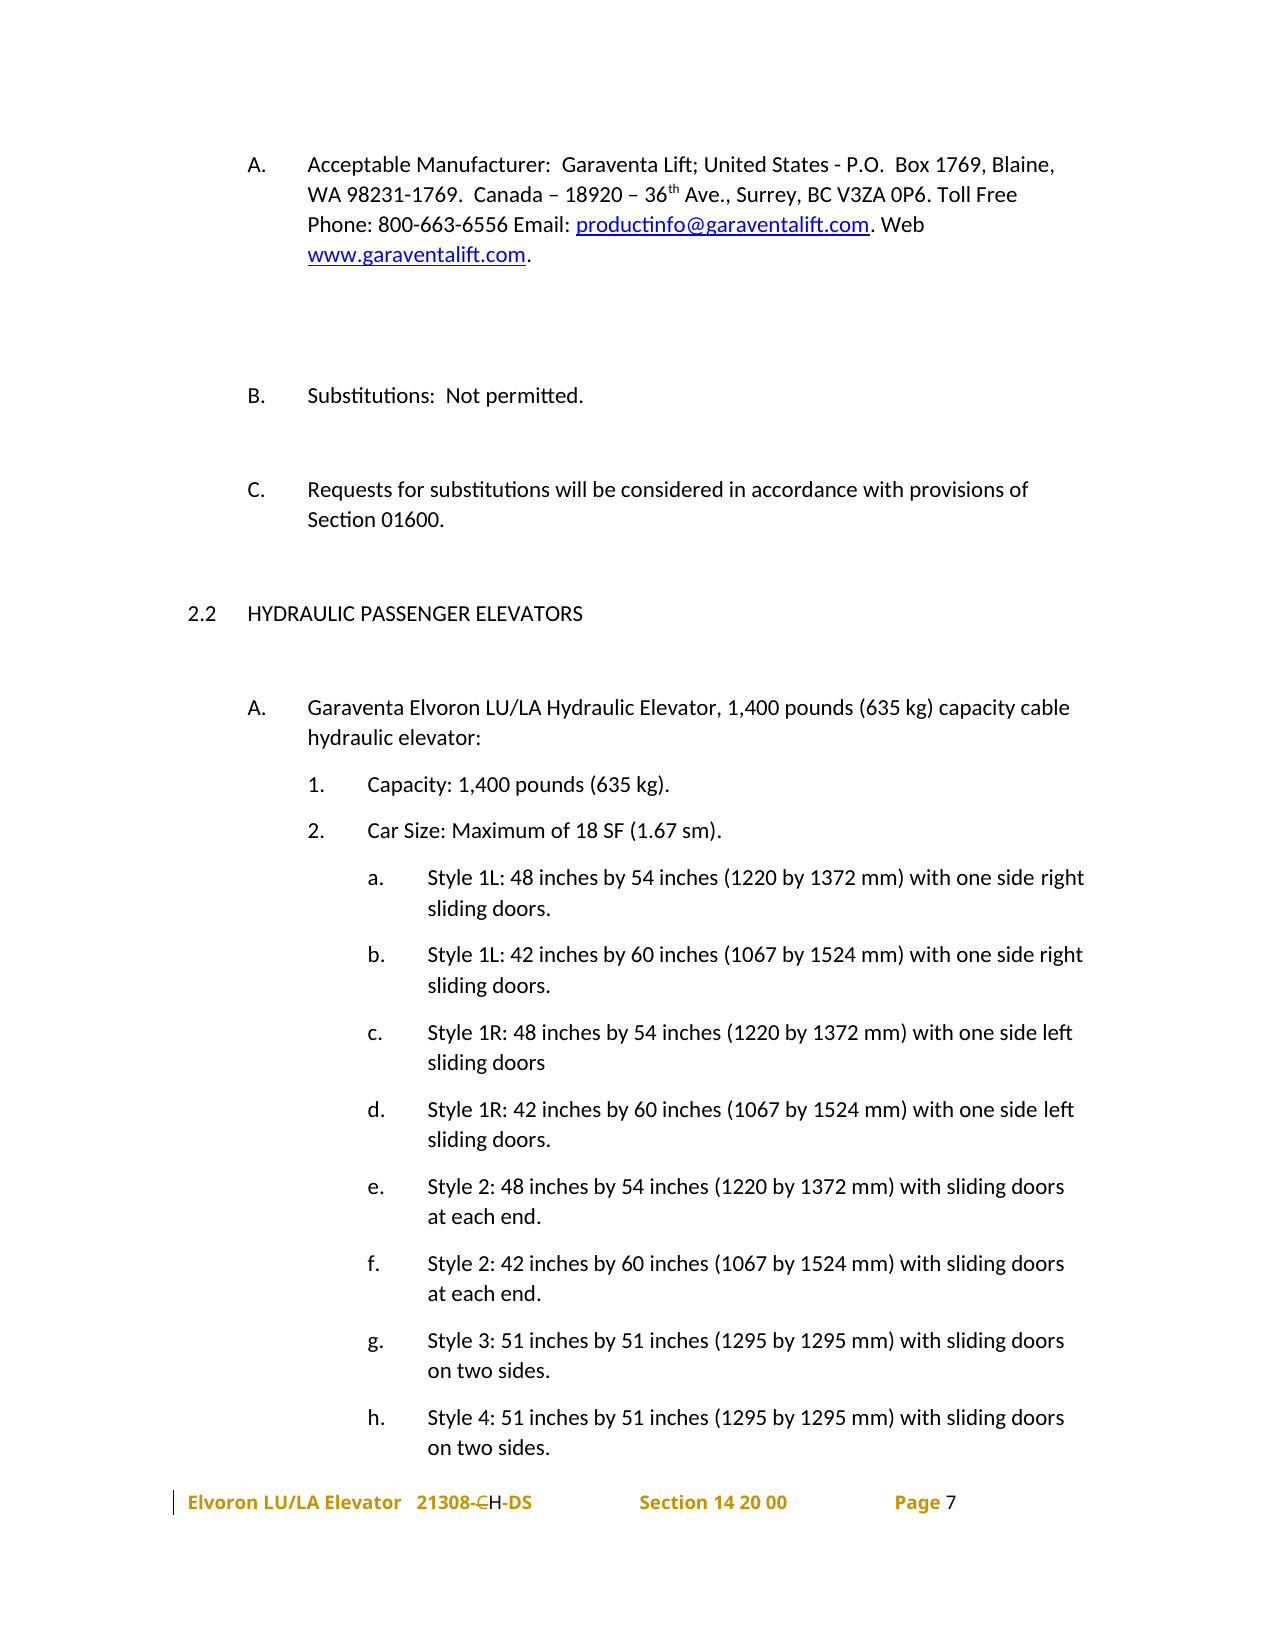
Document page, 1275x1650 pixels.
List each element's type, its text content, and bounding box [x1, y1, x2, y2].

text Style 1R: 42 inches by 60 inches (1067 by 1524 mm) with one side left sliding doors. [367, 1095, 1087, 1153]
text Style 2: 42 inches by 60 inches (1067 by 1524 mm) with sliding doors at each end. [367, 1249, 1087, 1307]
text Garaventa Elvoron LU/LA Hydraulic Elevator, 1,400 pounds (635 kg) capacity cable hydraulic elevator: [247, 693, 1087, 751]
text Style 4: 51 inches by 51 inches (1295 by 1295 mm) with sliding doors on two sides. [367, 1403, 1087, 1461]
text Style 1L: 48 inches by 54 inches (1220 by 1372 mm) with one side right sliding doors. [367, 863, 1087, 922]
text HYDRAULIC PASSENGER ELEVATORS [187, 599, 1087, 627]
text Capacity: 1,400 pounds (635 kg). [307, 770, 1087, 798]
text Acceptable Manufacturer: Garaventa Lift; United States - P.O. Box 1769, Blaine, WA 98231-1769. Canada – 18920 – 36th Ave., Surrey, BC V3ZA 0P6. Toll Free Phone: 800-663-6556 Email: productinfo@garaventalift.com. Web www.garaventalift.com. [247, 150, 1087, 269]
text Style 2: 48 inches by 54 inches (1220 by 1372 mm) with sliding doors at each end. [367, 1172, 1087, 1230]
text Style 3: 51 inches by 51 inches (1295 by 1295 mm) with sliding doors on two sides. [367, 1326, 1087, 1384]
text Requests for substitutions will be considered in accordance with provisions of Section 01600. [247, 475, 1087, 533]
text Car Size: Maximum of 18 SF (1.67 sm). [307, 817, 1087, 845]
text Style 1R: 48 inches by 54 inches (1220 by 1372 mm) with one side left sliding doors [367, 1018, 1087, 1076]
text Style 1L: 42 inches by 60 inches (1067 by 1524 mm) with one side right sliding doors. [367, 941, 1087, 999]
text Substitutions: Not permitted. [247, 381, 1087, 409]
